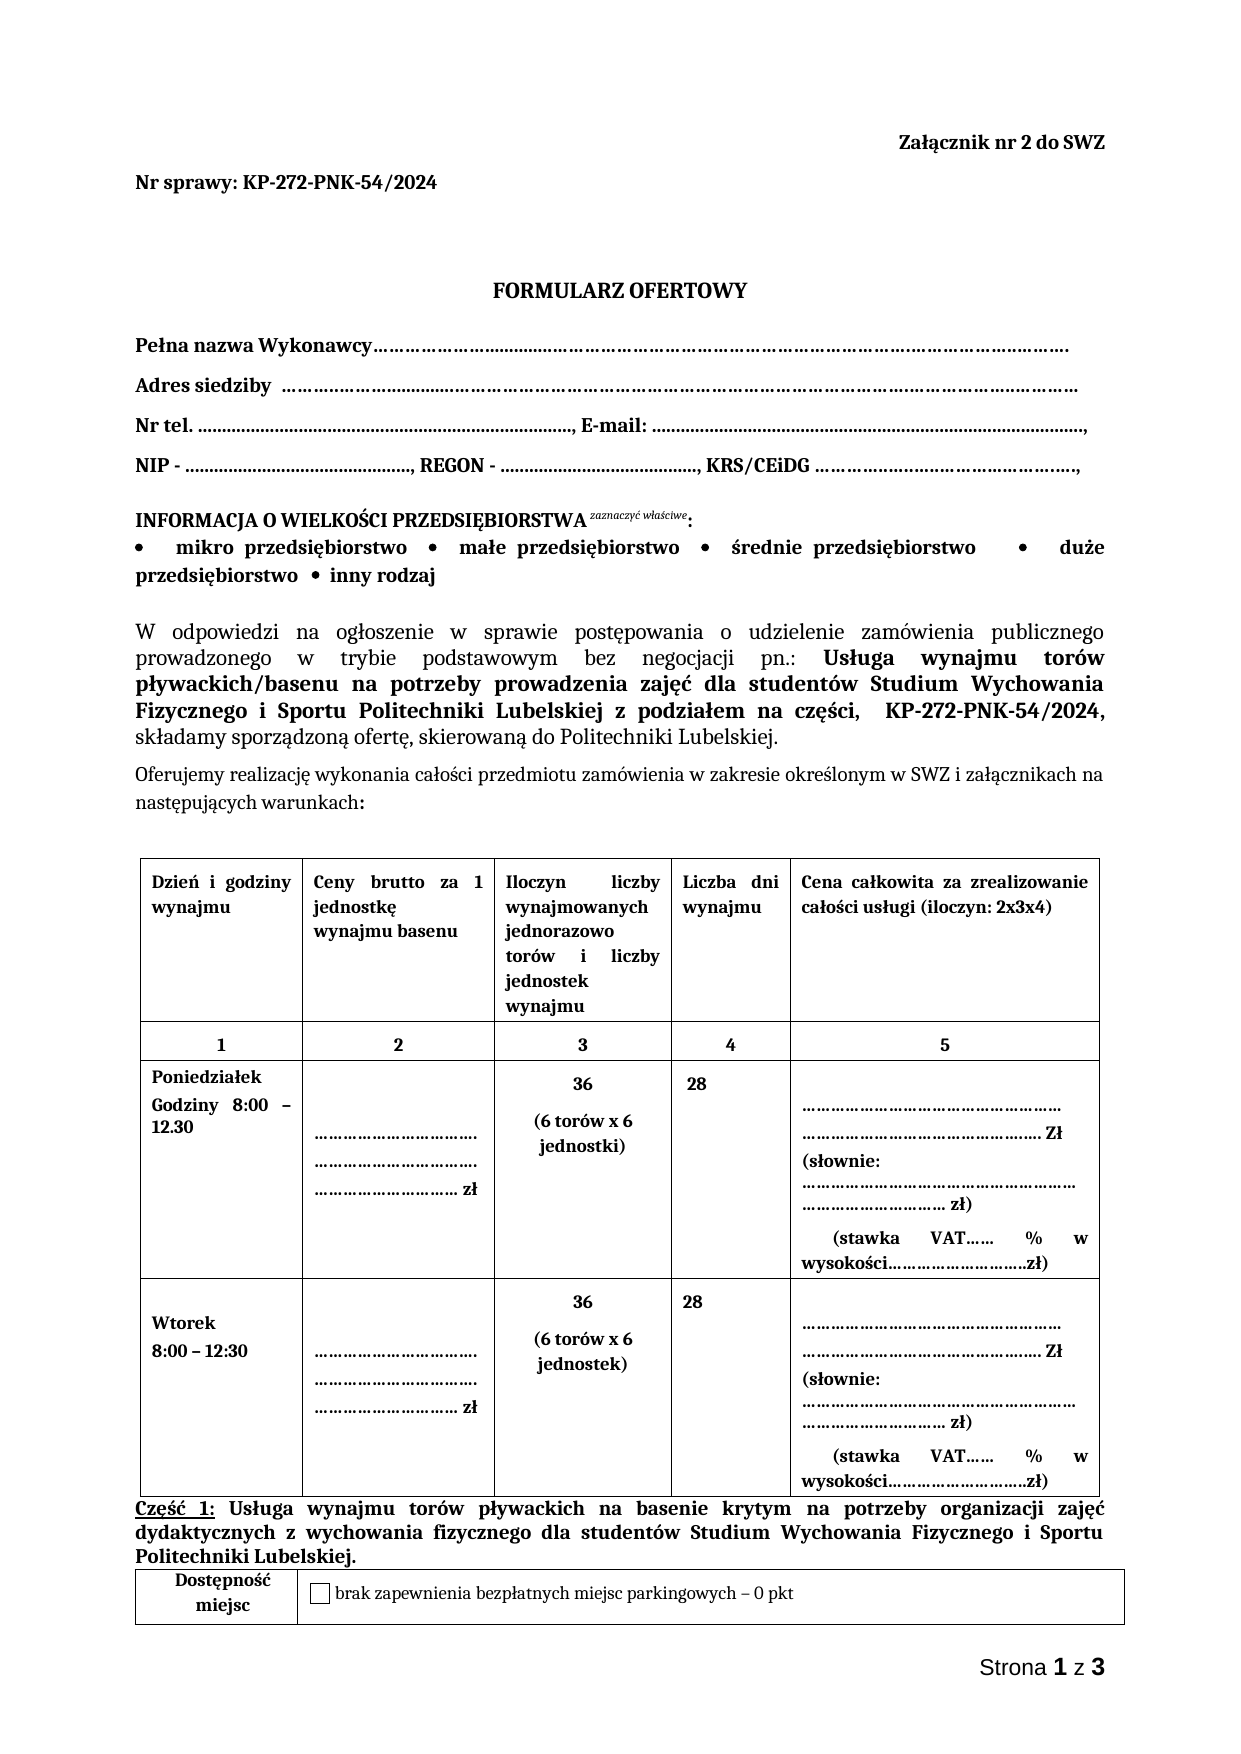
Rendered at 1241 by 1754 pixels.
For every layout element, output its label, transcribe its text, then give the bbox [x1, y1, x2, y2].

table_cell ……………………………………………… ……………………………………….…. Zł (słownie:…………………………………………………………………………… zł) (stawka VAT…… % w wysokości………………………..zł) [791, 1279, 1099, 1496]
text Adres siedziby ………..………..............………………………………………………………………………….………………..………… [135, 373, 1105, 397]
table_cell 28 [672, 1061, 790, 1278]
table_header Liczba dni wynajmu [672, 859, 790, 1021]
text INFORMACJA O WIELKOŚCI PRZEDSIĘBIORSTWA zaznaczyć właściwe: [135, 508, 1105, 532]
table_header Cena całkowita za zrealizowanie całości usługi (iloczyn: 2x3x4) [791, 859, 1099, 1021]
text Część 1: Usługa wynajmu torów pływackich na basenie krytym na potrzeby organizacji zajęć dydaktycznych z wychowania fizycznego dla studentów Studium Wychowania Fizycznego i Sportu Politechniki Lubelskiej. [135, 1497, 1105, 1569]
table_cell 2 [303, 1022, 494, 1060]
text FORMULARZ OFERTOWY [135, 278, 1105, 305]
text Nr tel. .............................................................................., E-mail: .........................................................................................., [135, 413, 1105, 437]
table_cell 28 [672, 1279, 790, 1496]
table_cell 36 (6 torów x 6 jednostki) [495, 1061, 671, 1278]
text Załącznik nr 2 do SWZ [135, 131, 1105, 154]
table_cell ……………………………. ……………………………. ………………………… zł [303, 1061, 494, 1278]
table_cell ……………………………………………… ……………………………………….…. Zł (słownie:…………………………………………………………………………… zł) (stawka VAT…… % w wysokości………………………..zł) [791, 1061, 1099, 1278]
table_cell 3 [495, 1022, 671, 1060]
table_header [298, 1570, 1124, 1624]
table_header Iloczyn liczby wynajmowanych jednorazowo torów i liczby jednostek wynajmu [495, 859, 671, 1021]
table_header Dzień i godziny wynajmu [141, 859, 302, 1021]
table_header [136, 1570, 297, 1624]
text NIP - ..............................................., REGON - ........................................., KRS/CEiDG …………..…..…..………...……….…., [135, 453, 1105, 477]
table_cell Wtorek 8:00 – 12:30 [141, 1279, 302, 1496]
table_cell 4 [672, 1022, 790, 1060]
text Pełna nazwa Wykonawcy…………………..............………………………………………………………….………………..………. [135, 333, 1105, 357]
table_cell ……………………………. ……………………………. ………………………… zł [303, 1279, 494, 1496]
text mikro przedsiębiorstwo małe przedsiębiorstwo średnie przedsiębiorstwo duże przedsiębiorstwo inny rodzaj [135, 536, 1105, 587]
text W odpowiedzi na ogłoszenie w sprawie postępowania o udzielenie zamówienia publicznego prowadzonego w trybie podstawowym bez negocjacji pn.: Usługa wynajmu torów pływackich/basenu na potrzeby prowadzenia zajęć dla studentów Studium Wychowania Fizycznego i Sportu Politechniki Lubelskiej z podziałem na części, KP-272-PNK-54/2024, składamy sporządzoną ofertę, skierowaną do Politechniki Lubelskiej. [135, 618, 1105, 750]
table_cell 36 (6 torów x 6 jednostek) [495, 1279, 671, 1496]
table_header Ceny brutto za 1 jednostkę wynajmu basenu [303, 859, 494, 1021]
table_cell 5 [791, 1022, 1099, 1060]
text Oferujemy realizację wykonania całości przedmiotu zamówienia w zakresie określonym w SWZ i załącznikach na następujących warunkach: [135, 763, 1105, 814]
table_cell 1 [141, 1022, 302, 1060]
table_cell Poniedziałek Godziny 8:00 – 12.30 [141, 1061, 302, 1278]
text Nr sprawy: KP-272-PNK-54/2024 [135, 171, 1105, 194]
